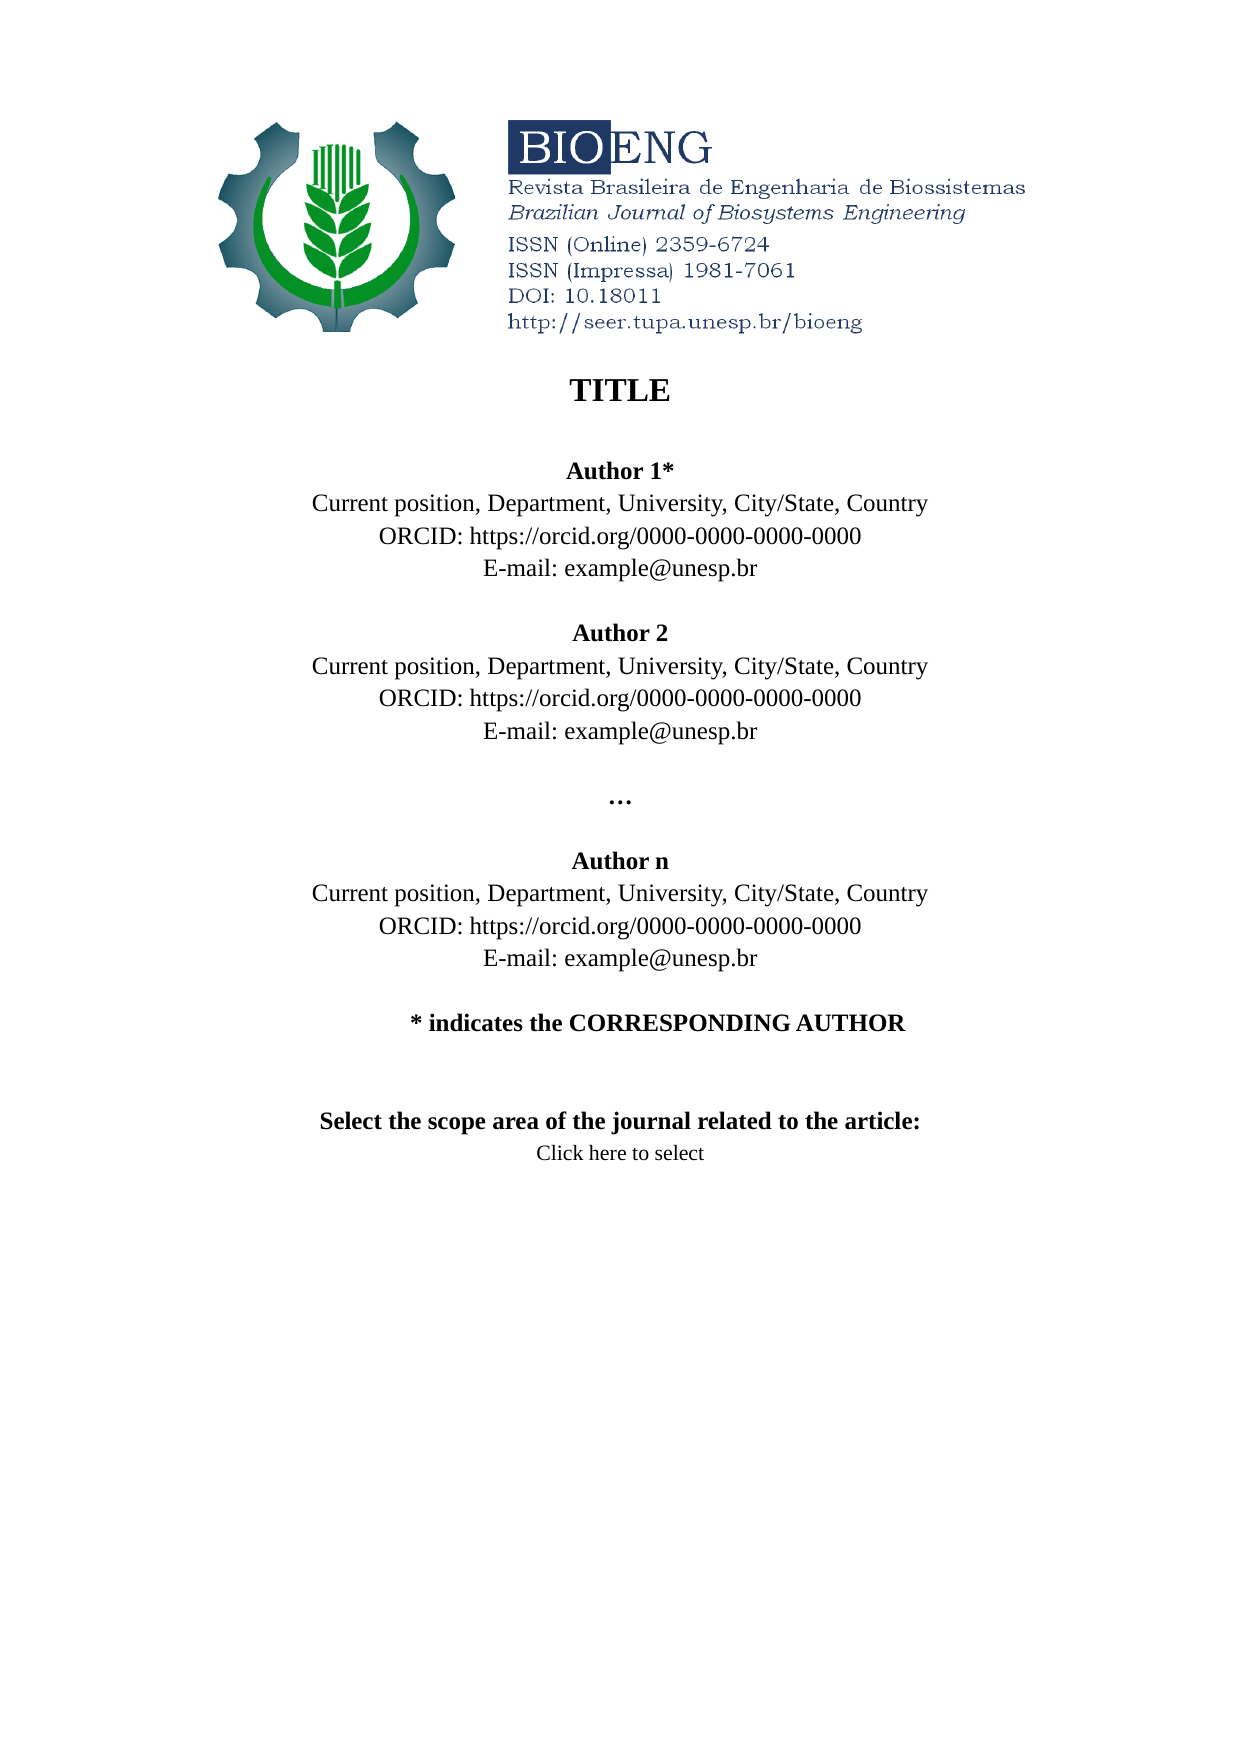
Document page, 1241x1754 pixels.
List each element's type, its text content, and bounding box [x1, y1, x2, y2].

picture [210, 105, 1030, 344]
text ORCID: https://orcid.org/0000-0000-0000-0000 [150, 519, 1090, 551]
text … [150, 779, 1090, 811]
text Current position, Department, University, City/State, Country [150, 876, 1090, 909]
text Author 2 [150, 616, 1090, 649]
text E-mail: example@unesp.br [150, 941, 1090, 974]
text Current position, Department, University, City/State, Country [150, 486, 1090, 519]
text E-mail: example@unesp.br [150, 551, 1090, 584]
text Current position, Department, University, City/State, Country [150, 649, 1090, 681]
text Author n [150, 844, 1090, 876]
text E-mail: example@unesp.br [150, 714, 1090, 746]
text ORCID: https://orcid.org/0000-0000-0000-0000 [150, 681, 1090, 714]
text TITLE [150, 356, 1090, 421]
list * indicates the CORRESPONDING AUTHOR [225, 1006, 1090, 1039]
text ORCID: https://orcid.org/0000-0000-0000-0000 [150, 909, 1090, 941]
text Select the scope area of the journal related to the article: [150, 1104, 1090, 1136]
text Author 1* [150, 454, 1090, 486]
